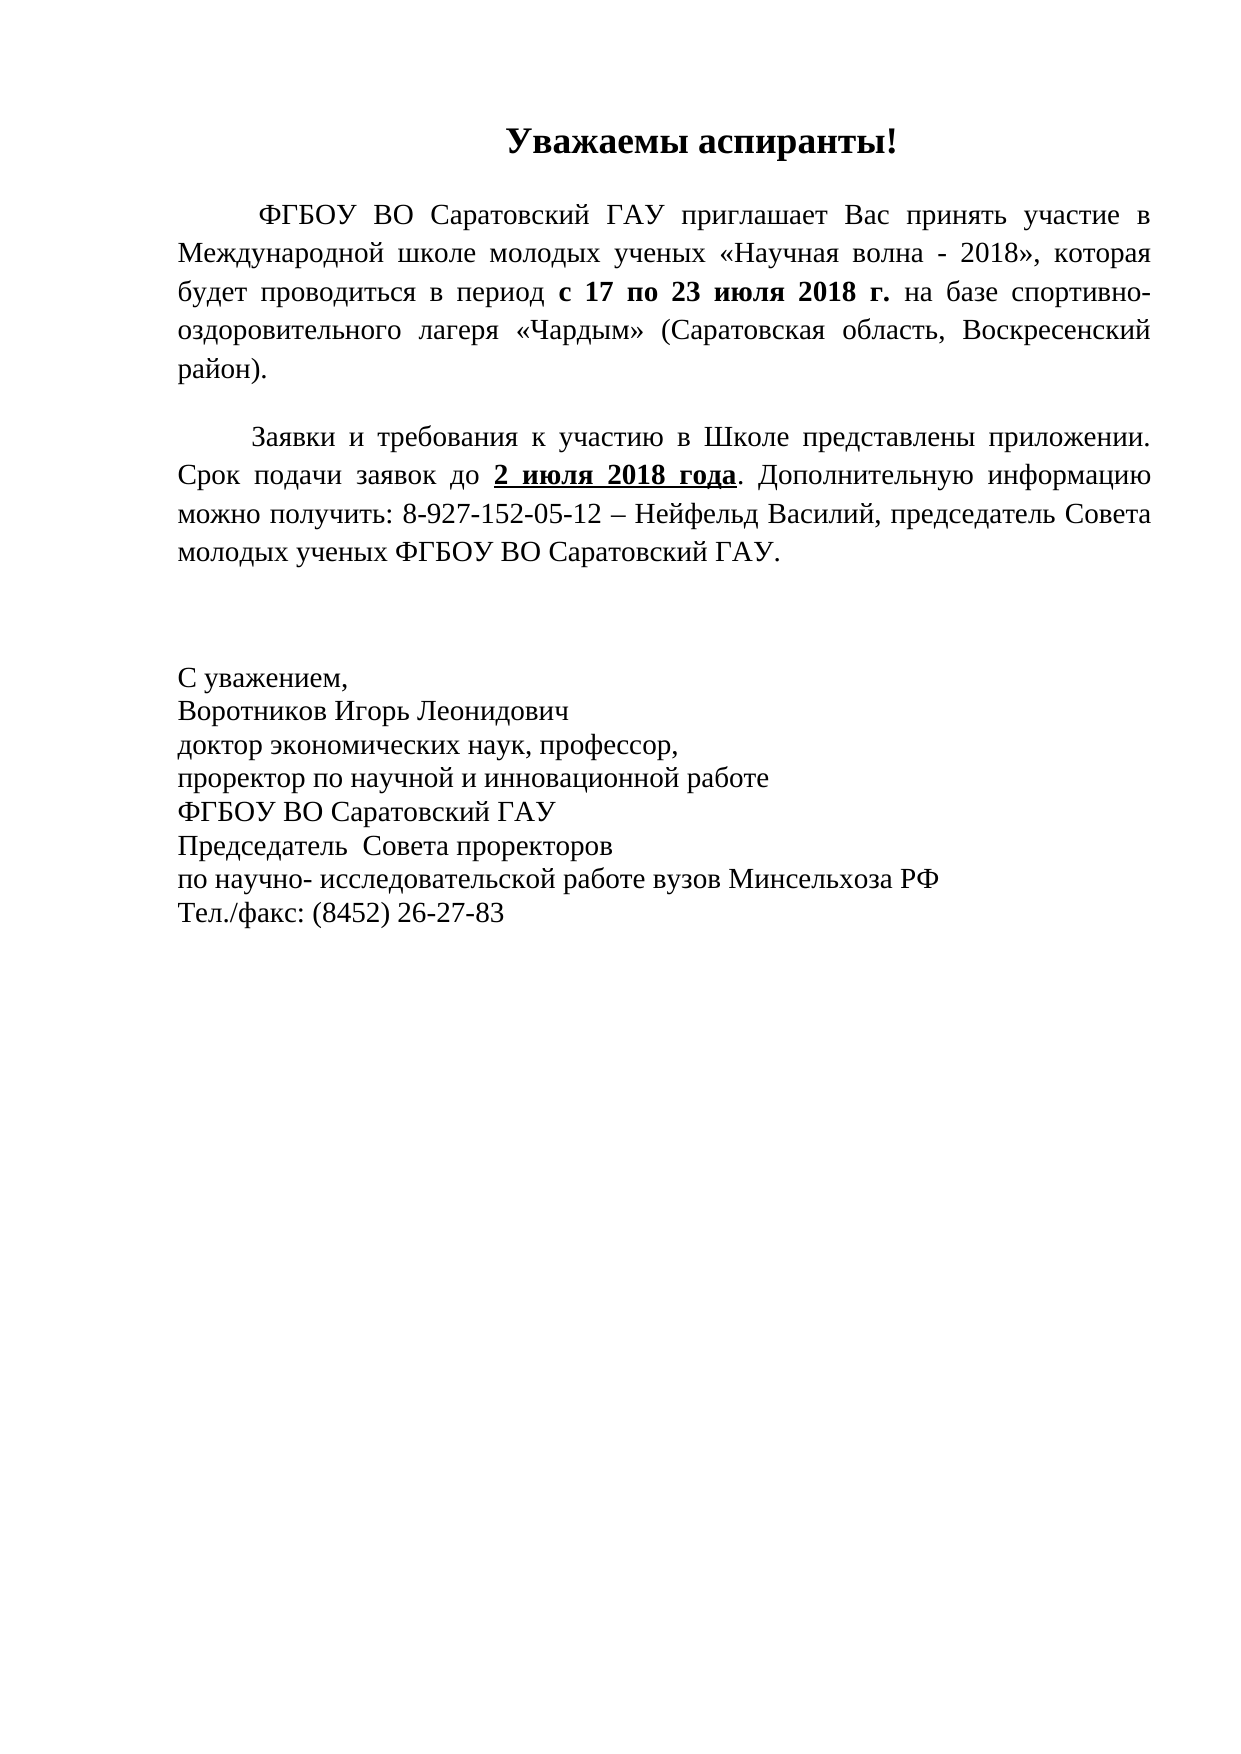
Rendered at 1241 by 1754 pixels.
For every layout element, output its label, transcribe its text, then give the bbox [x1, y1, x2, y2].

text ФГБОУ ВО Саратовский ГАУ приглашает Вас принять участие в Международной школе молодых ученых «Научная волна - 2018», которая будет проводиться в период с 17 по 23 июля 2018 г. на базе спортивно-оздоровительного лагеря «Чардым» (Саратовская область, Воскресенский район). [177, 197, 1152, 384]
text доктор экономических наук, профессор, [177, 727, 1152, 761]
text проректор по научной и инновационной работе [177, 761, 1152, 794]
text Председатель Совета проректоров [177, 828, 1152, 861]
text по научно- исследовательской работе вузов Минсельхоза РФ [177, 861, 1152, 895]
text ФГБОУ ВО Саратовский ГАУ [177, 794, 1152, 828]
text Воротников Игорь Леонидович [177, 693, 1152, 727]
text Уважаемы аспиранты! [177, 118, 1152, 161]
text Тел./факс: (8452) 26-27-83 [177, 895, 1152, 928]
text С уважением, [177, 660, 1152, 693]
text Заявки и требования к участию в Школе представлены приложении. Срок подачи заявок до 2 июля 2018 года. Дополнительную информацию можно получить: 8-927-152-05-12 – Нейфельд Василий, председатель Совета молодых ученых ФГБОУ ВО Саратовский ГАУ. [177, 419, 1152, 568]
